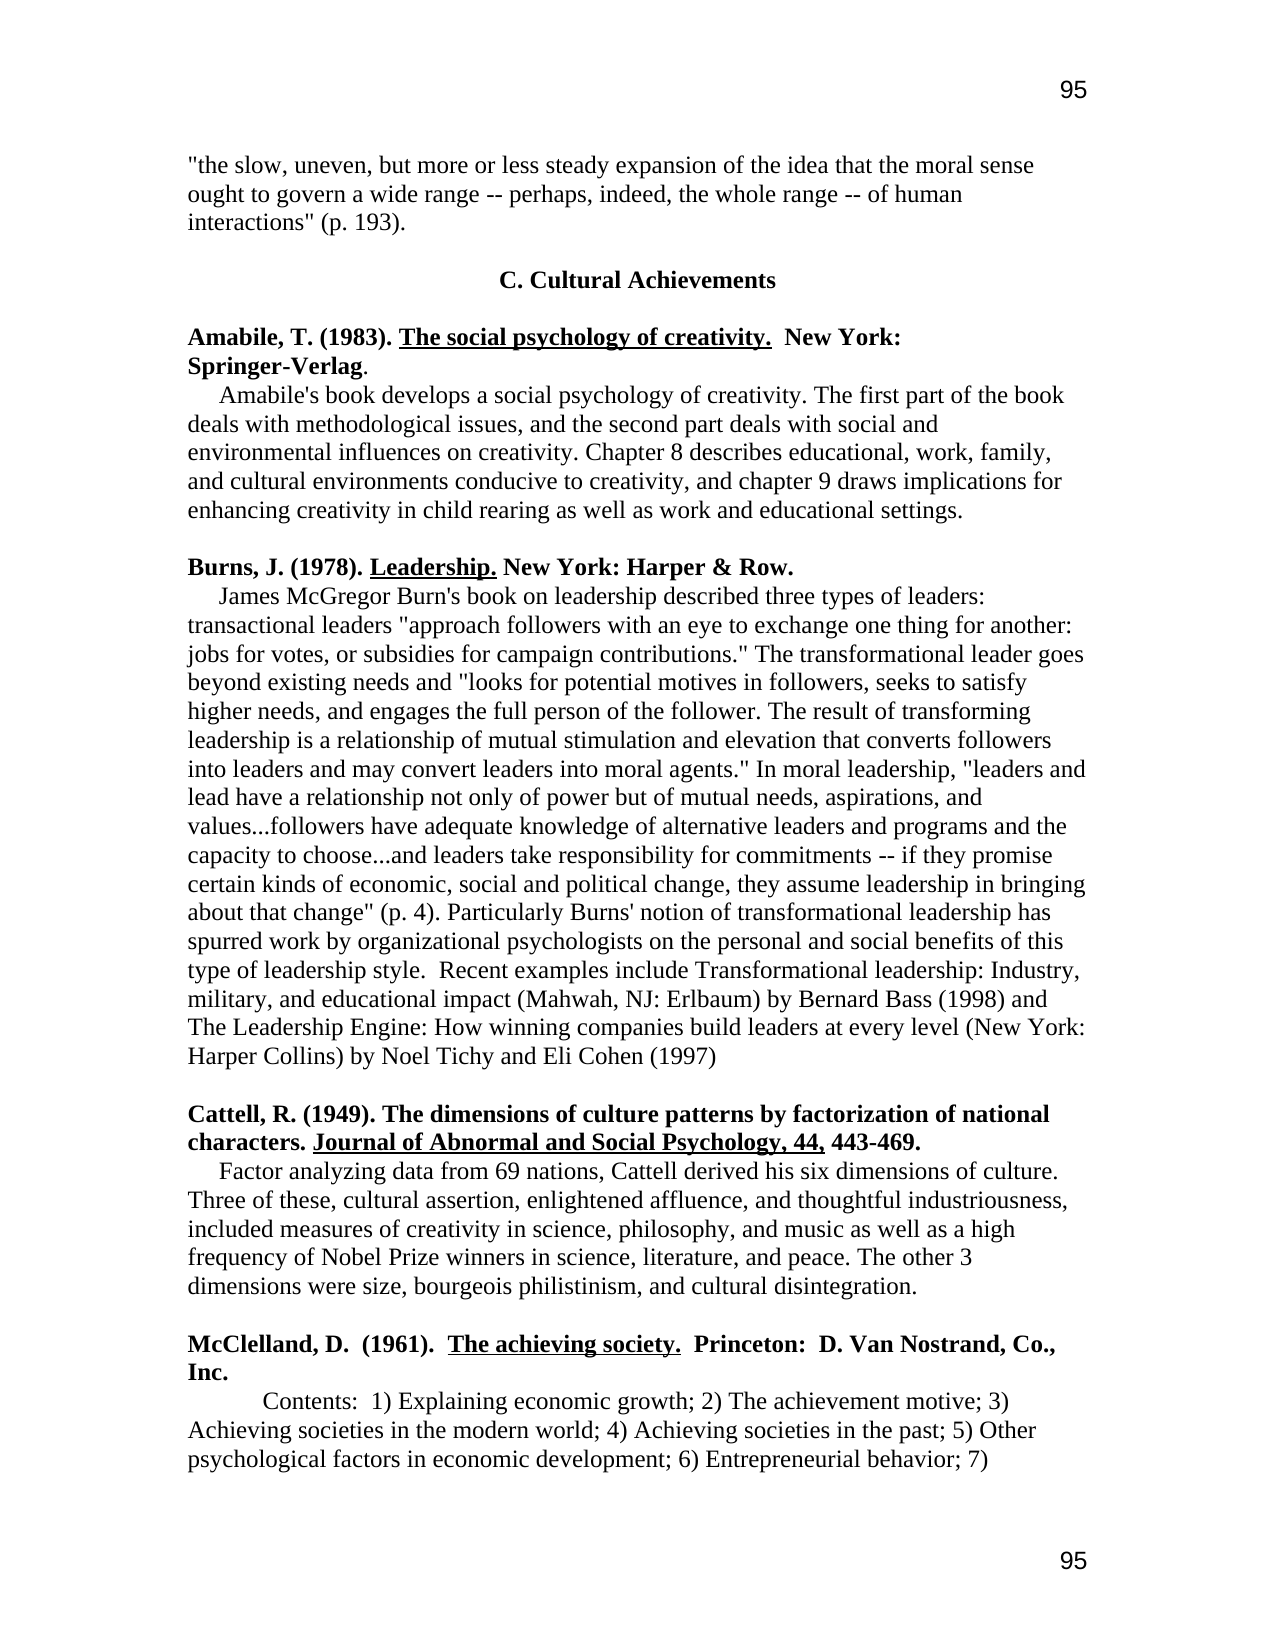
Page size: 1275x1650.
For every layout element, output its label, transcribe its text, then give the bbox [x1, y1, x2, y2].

text Cattell, R. (1949). The dimensions of culture patterns by factorization of national characters. Journal of Abnormal and Social Psychology, 44, 443-469. [187, 1099, 1087, 1156]
text Amabile, T. (1983). The social psychology of creativity. New York: Springer-Verlag. [187, 322, 1087, 380]
text Burns, J. (1978). Leadership. New York: Harper & Row. [187, 552, 1087, 581]
text Factor analyzing data from 69 nations, Cattell derived his six dimensions of culture. Three of these, cultural assertion, enlightened affluence, and thoughtful industriousness, included measures of creativity in science, philosophy, and music as well as a high frequency of Nobel Prize winners in science, literature, and peace. The other 3 dimensions were size, bourgeois philistinism, and cultural disintegration. [187, 1156, 1087, 1300]
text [187, 150, 1087, 236]
text C. Cultural Achievements [187, 265, 1087, 294]
text Amabile's book develops a social psychology of creativity. The first part of the book deals with methodological issues, and the second part deals with social and environmental influences on creativity. Chapter 8 describes educational, work, family, and cultural environments conducive to creativity, and chapter 9 draws implications for enhancing creativity in child rearing as well as work and educational settings. [187, 380, 1087, 524]
text McClelland, D. (1961). The achieving society. Princeton: D. Van Nostrand, Co., Inc. [187, 1329, 1087, 1386]
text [187, 1386, 1087, 1472]
text James McGregor Burn's book on leadership described three types of leaders: transactional leaders "approach followers with an eye to exchange one thing for another: jobs for votes, or subsidies for campaign contributions." The transformational leader goes beyond existing needs and "looks for potential motives in followers, seeks to satisfy higher needs, and engages the full person of the follower. The result of transforming leadership is a relationship of mutual stimulation and elevation that converts followers into leaders and may convert leaders into moral agents." In moral leadership, "leaders and lead have a relationship not only of power but of mutual needs, aspirations, and values...followers have adequate knowledge of alternative leaders and programs and the capacity to choose...and leaders take responsibility for commitments -- if they promise certain kinds of economic, social and political change, they assume leadership in bringing about that change" (p. 4). Particularly Burns' notion of transformational leadership has spurred work by organizational psychologists on the personal and social benefits of this type of leadership style. Recent examples include Transformational leadership: Industry, military, and educational impact (Mahwah, NJ: Erlbaum) by Bernard Bass (1998) and The Leadership Engine: How winning companies build leaders at every level (New York: Harper Collins) by Noel Tichy and Eli Cohen (1997) [187, 581, 1087, 1070]
